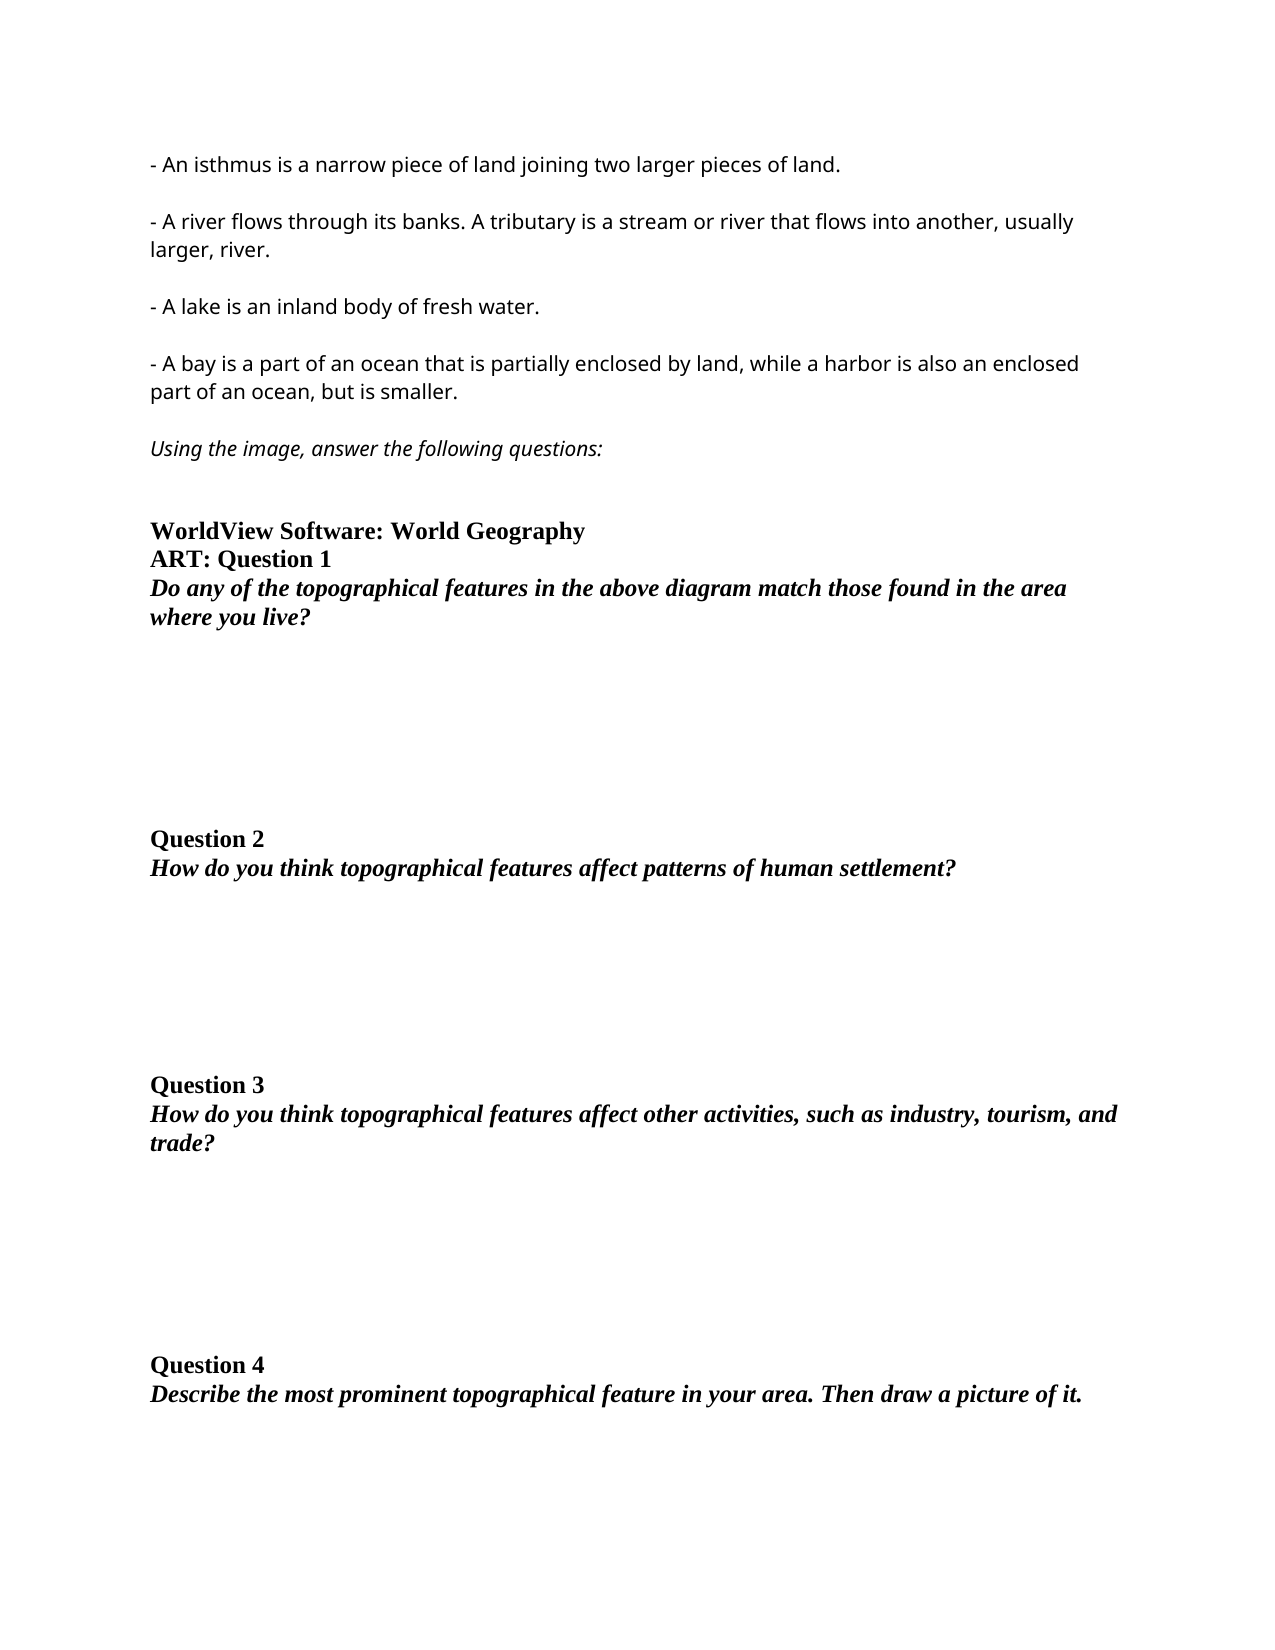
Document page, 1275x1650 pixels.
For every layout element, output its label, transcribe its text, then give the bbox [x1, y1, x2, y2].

text Question 3 How do you think topographical features affect other activities, such as industry, tourism, and trade? [150, 1042, 1125, 1185]
text Using the image, answer the following questions: [150, 434, 1125, 463]
text Question 4 Describe the most prominent topographical feature in your area. Then draw a picture of it. [150, 1264, 1125, 1464]
text - An isthmus is a narrow piece of land joining two larger pieces of land. [150, 150, 1125, 178]
text - A lake is an inland body of fresh water. [150, 292, 1125, 321]
text WorldView Software: World Geography ART: Question 1 Do any of the topographical features in the above diagram match those found in the area where you live? [150, 516, 1125, 688]
text Question 2 How do you think topographical features affect patterns of human settlement? [150, 766, 1125, 909]
text - A river flows through its banks. A tributary is a stream or river that flows into another, usually larger, river. [150, 207, 1125, 264]
text - A bay is a part of an ocean that is partially enclosed by land, while a harbor is also an enclosed part of an ocean, but is smaller. [150, 349, 1125, 406]
